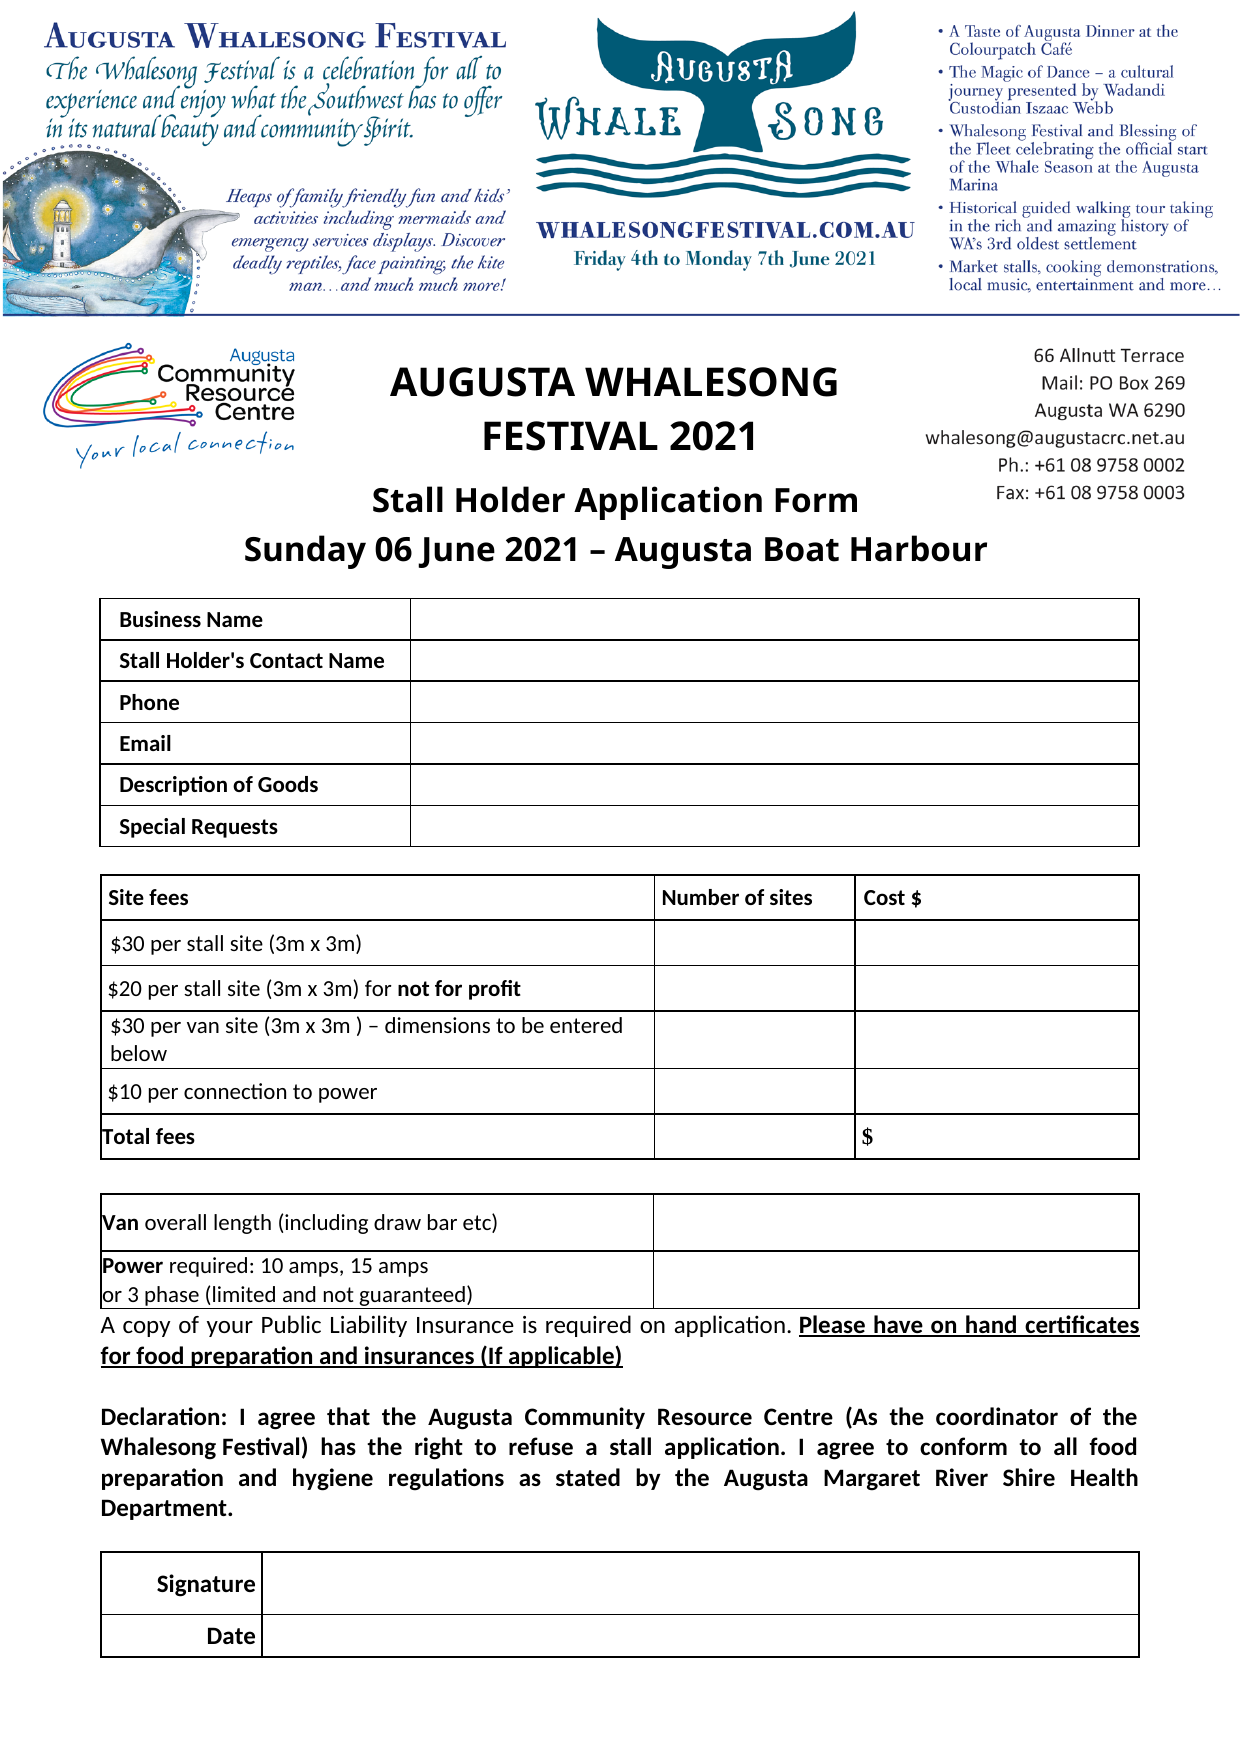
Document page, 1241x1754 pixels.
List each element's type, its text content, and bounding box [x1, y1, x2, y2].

table_cell [411, 806, 1138, 846]
table_header [263, 1553, 1138, 1613]
table_cell $10 per connection to power [102, 1069, 654, 1113]
table_cell Special Requests [101, 806, 410, 846]
text Declaration: I agree that the Augusta Community Resource Centre (As the coordinator of the Whalesong Festival) has the right to refuse a stall application. I agree to conform to all food preparation and hygiene regulations as stated by the Augusta Margaret River Shire Health Department. [100, 1401, 1140, 1523]
table_cell [856, 1012, 1138, 1068]
table_cell [655, 1115, 854, 1158]
table_cell [856, 921, 1138, 965]
table_header Signature [102, 1553, 261, 1613]
picture [2, 2, 1240, 523]
table_cell [655, 1069, 854, 1113]
table_cell [856, 966, 1138, 1010]
table_cell [411, 641, 1138, 680]
table_header Van overall length (including draw bar etc) [102, 1195, 653, 1250]
table_cell Description of Goods [101, 765, 410, 804]
table_header Number of sites [655, 876, 854, 919]
table_cell [411, 723, 1138, 763]
table_header Site fees [102, 876, 654, 919]
table_cell Power required: 10 amps, 15 amps or 3 phase (limited and not guaranteed) [102, 1252, 653, 1308]
table_cell Email [101, 723, 410, 763]
table_header [654, 1195, 1138, 1250]
table_cell [411, 682, 1138, 722]
table_cell $30 per van site (3m x 3m ) – dimensions to be entered below [102, 1012, 654, 1068]
table_cell [655, 966, 854, 1010]
table_header [411, 599, 1138, 639]
table_cell [654, 1252, 1138, 1308]
table_header Cost $ [856, 876, 1138, 919]
text A copy of your Public Liability Insurance is required on application. Please have on hand certificates for food preparation and insurances (If applicable) [100, 1309, 1140, 1370]
table_cell [655, 1012, 854, 1068]
table_cell [411, 765, 1138, 804]
table_cell Phone [101, 682, 410, 722]
table_cell [856, 1069, 1138, 1113]
table_cell Stall Holder's Contact Name [101, 641, 410, 680]
table_cell $ [856, 1115, 1138, 1158]
table_cell [263, 1615, 1138, 1656]
title AUGUSTA WHALESONG FESTIVAL 2021 [100, 354, 1140, 462]
table_cell $20 per stall site (3m x 3m) for not for profit [102, 966, 654, 1010]
table_header Business Name [101, 599, 410, 639]
table_cell $30 per stall site (3m x 3m) [102, 921, 654, 965]
subtitle Stall Holder Application Form Sunday 06 June 2021 – Augusta Boat Harbour [100, 477, 1140, 571]
table_cell [655, 921, 854, 965]
table_cell Total fees [102, 1115, 654, 1158]
table_cell Date [102, 1615, 261, 1656]
